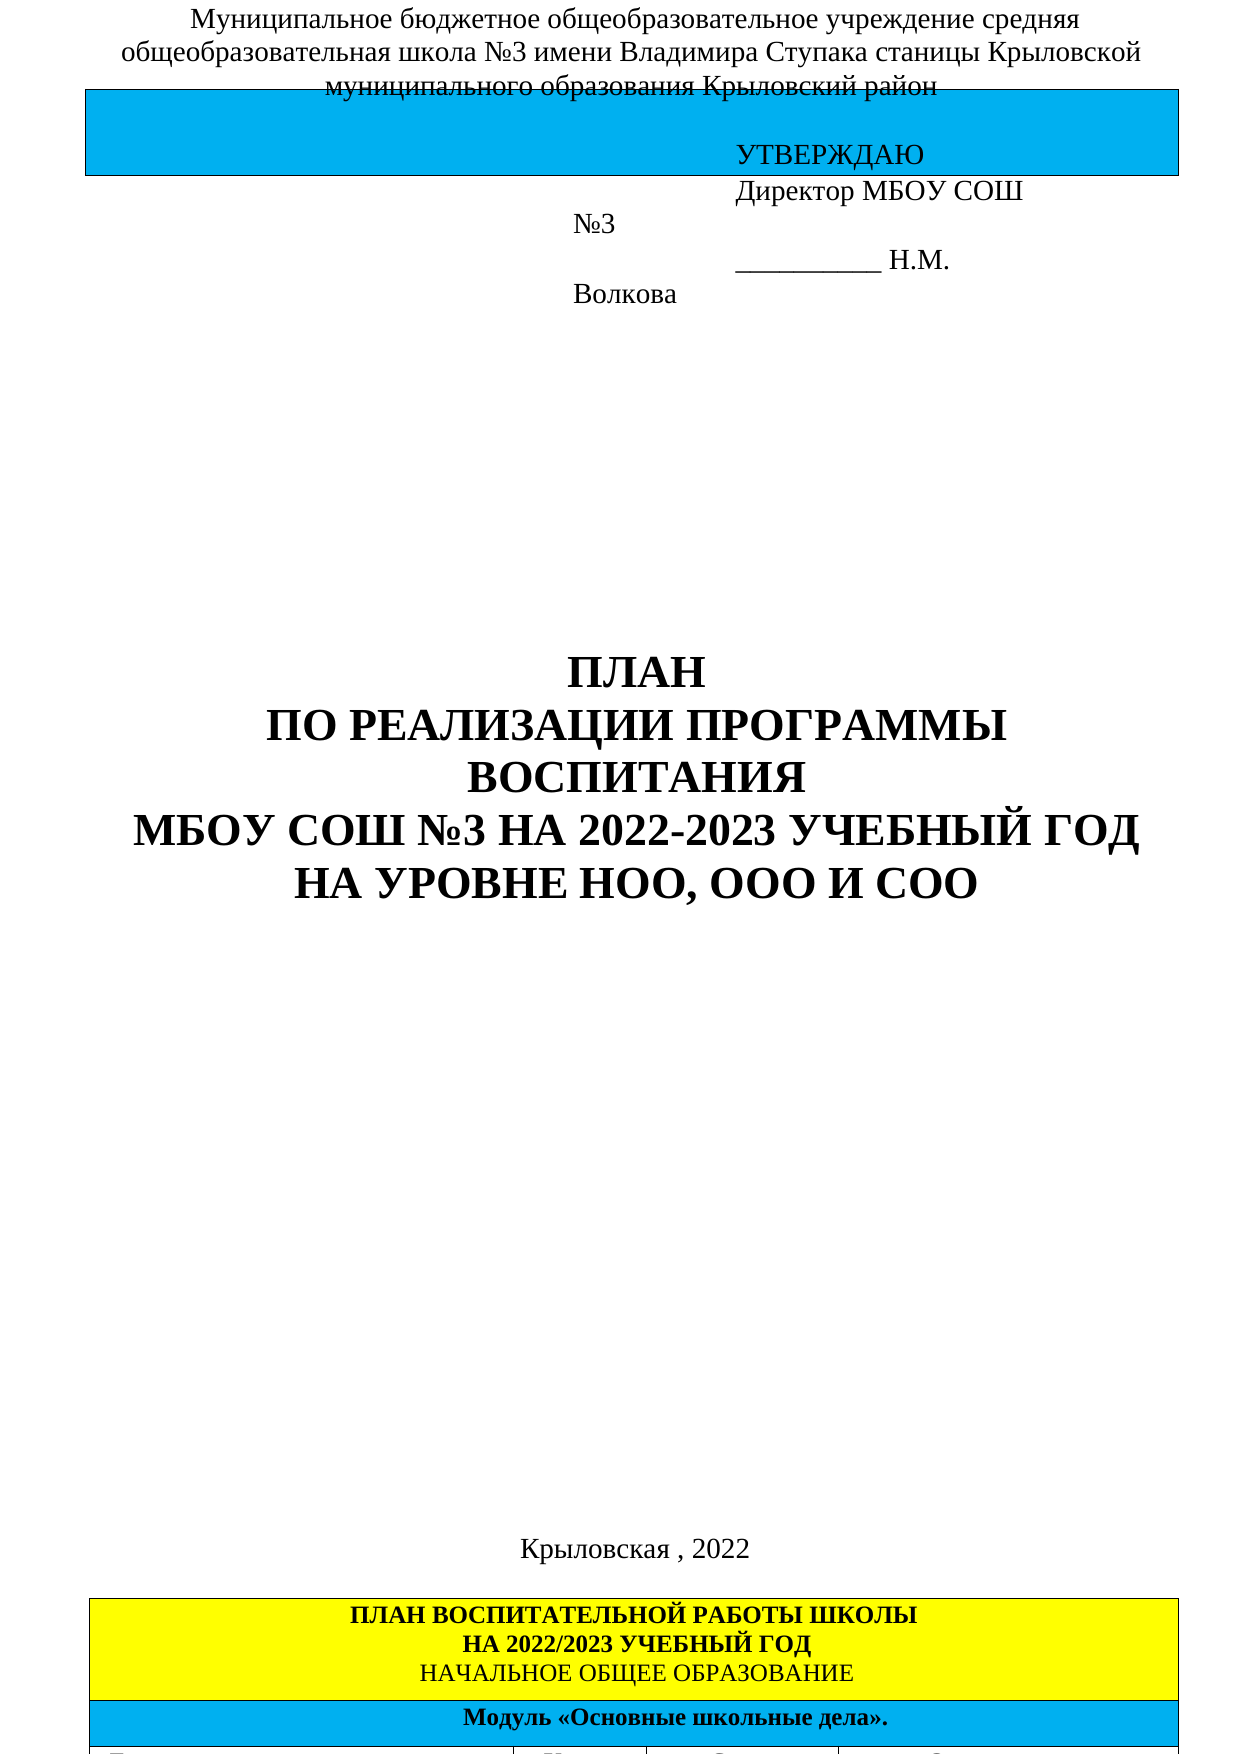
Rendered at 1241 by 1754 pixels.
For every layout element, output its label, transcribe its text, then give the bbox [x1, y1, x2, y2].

table_cell Модуль «Основные школьные дела». [90, 1701, 1178, 1746]
table_header Муниципальное бюджетное общеобразовательное учреждение средняя общеобразовательная школа №3 имени Владимира Ступака станицы Крыловской муниципального образования Крыловский район УТВЕРЖДАЮ Директор МБОУ СОШ №3 __________ Н.М. Волкова ПЛАН ПО РЕАЛИЗАЦИИ ПРОГРАММЫ ВОСПИТАНИЯ МБОУ СОШ №3 НА 2022-2023 УЧЕБНЫЙ ГОД НА УРОВНЕ НОО, ООО И СОО Крыловская , 2022 [89, 0, 1178, 1598]
table_cell ПЛАН ВОСПИТАТЕЛЬНОЙ РАБОТЫ ШКОЛЫ НА 2022/2023 УЧЕБНЫЙ ГОД НАЧАЛЬНОЕ ОБЩЕЕ ОБРАЗОВАНИЕ [90, 1599, 1178, 1700]
